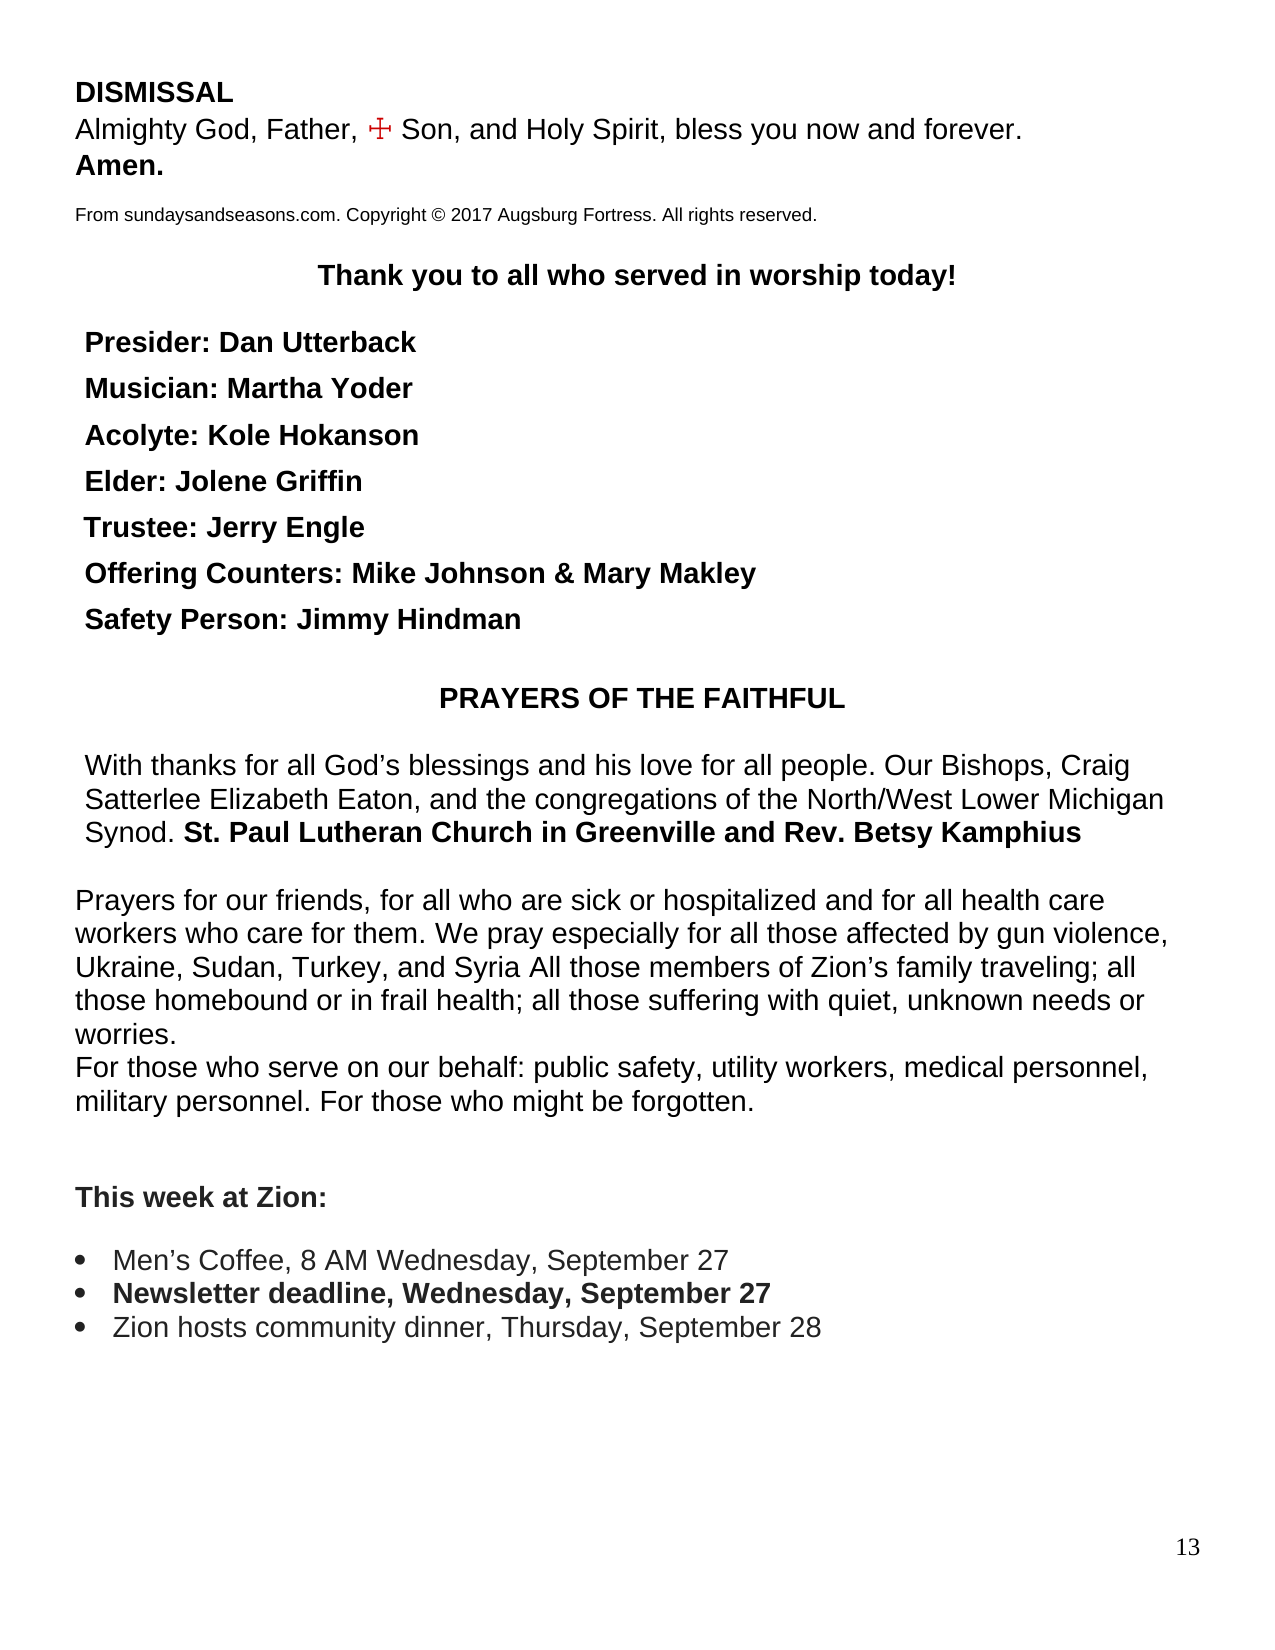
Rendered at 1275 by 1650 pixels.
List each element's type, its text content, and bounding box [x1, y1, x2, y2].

text Elder: Jolene Griffin [84, 464, 1200, 497]
text Almighty God, Father, ☩ Son, and Holy Spirit, bless you now and forever. [75, 108, 1200, 148]
text Prayers for our friends, for all who are sick or hospitalized and for all health care workers who care for them. We pray especially for all those affected by gun violence, Ukraine, Sudan, Turkey, and Syria All those members of Zion’s family traveling; all those homebound or in frail health; all those suffering with quiet, unknown needs or worries. [75, 883, 1200, 1050]
text Dismissal [75, 75, 1200, 108]
list Zion hosts community dinner, Thursday, September 28 [75, 1310, 1200, 1344]
text For those who serve on our behalf: public safety, utility workers, medical personnel, military personnel. For those who might be forgotten. [75, 1050, 1200, 1117]
list Newsletter deadline, Wednesday, September 27 [75, 1277, 1200, 1310]
list Men’s Coffee, 8 AM Wednesday, September 27 [75, 1243, 1200, 1277]
text Thank you to all who served in worship today! [75, 258, 1200, 292]
text Trustee: Jerry Engle [75, 510, 1200, 543]
text Acolyte: Kole Hokanson [84, 418, 1200, 451]
text Musician: Martha Yoder [84, 372, 1200, 405]
text This week at Zion: [75, 1180, 1200, 1214]
text With thanks for all God’s blessings and his love for all people. Our Bishops, Craig Satterlee Elizabeth Eaton, and the congregations of the North/West Lower Michigan Synod. St. Paul Lutheran Church in Greenville and Rev. Betsy Kamphius [84, 748, 1200, 849]
text Amen. [75, 148, 1200, 182]
text PRAYERS OF THE FAITHFUL [84, 681, 1200, 715]
text From sundaysandseasons.com. Copyright © 2017 Augsburg Fortress. All rights reserved. [75, 203, 1200, 225]
text Presider: Dan Utterback [84, 326, 1200, 359]
text Offering Counters: Mike Johnson & Mary Makley [84, 556, 1200, 589]
text Safety Person: Jimmy Hindman [84, 602, 1200, 635]
